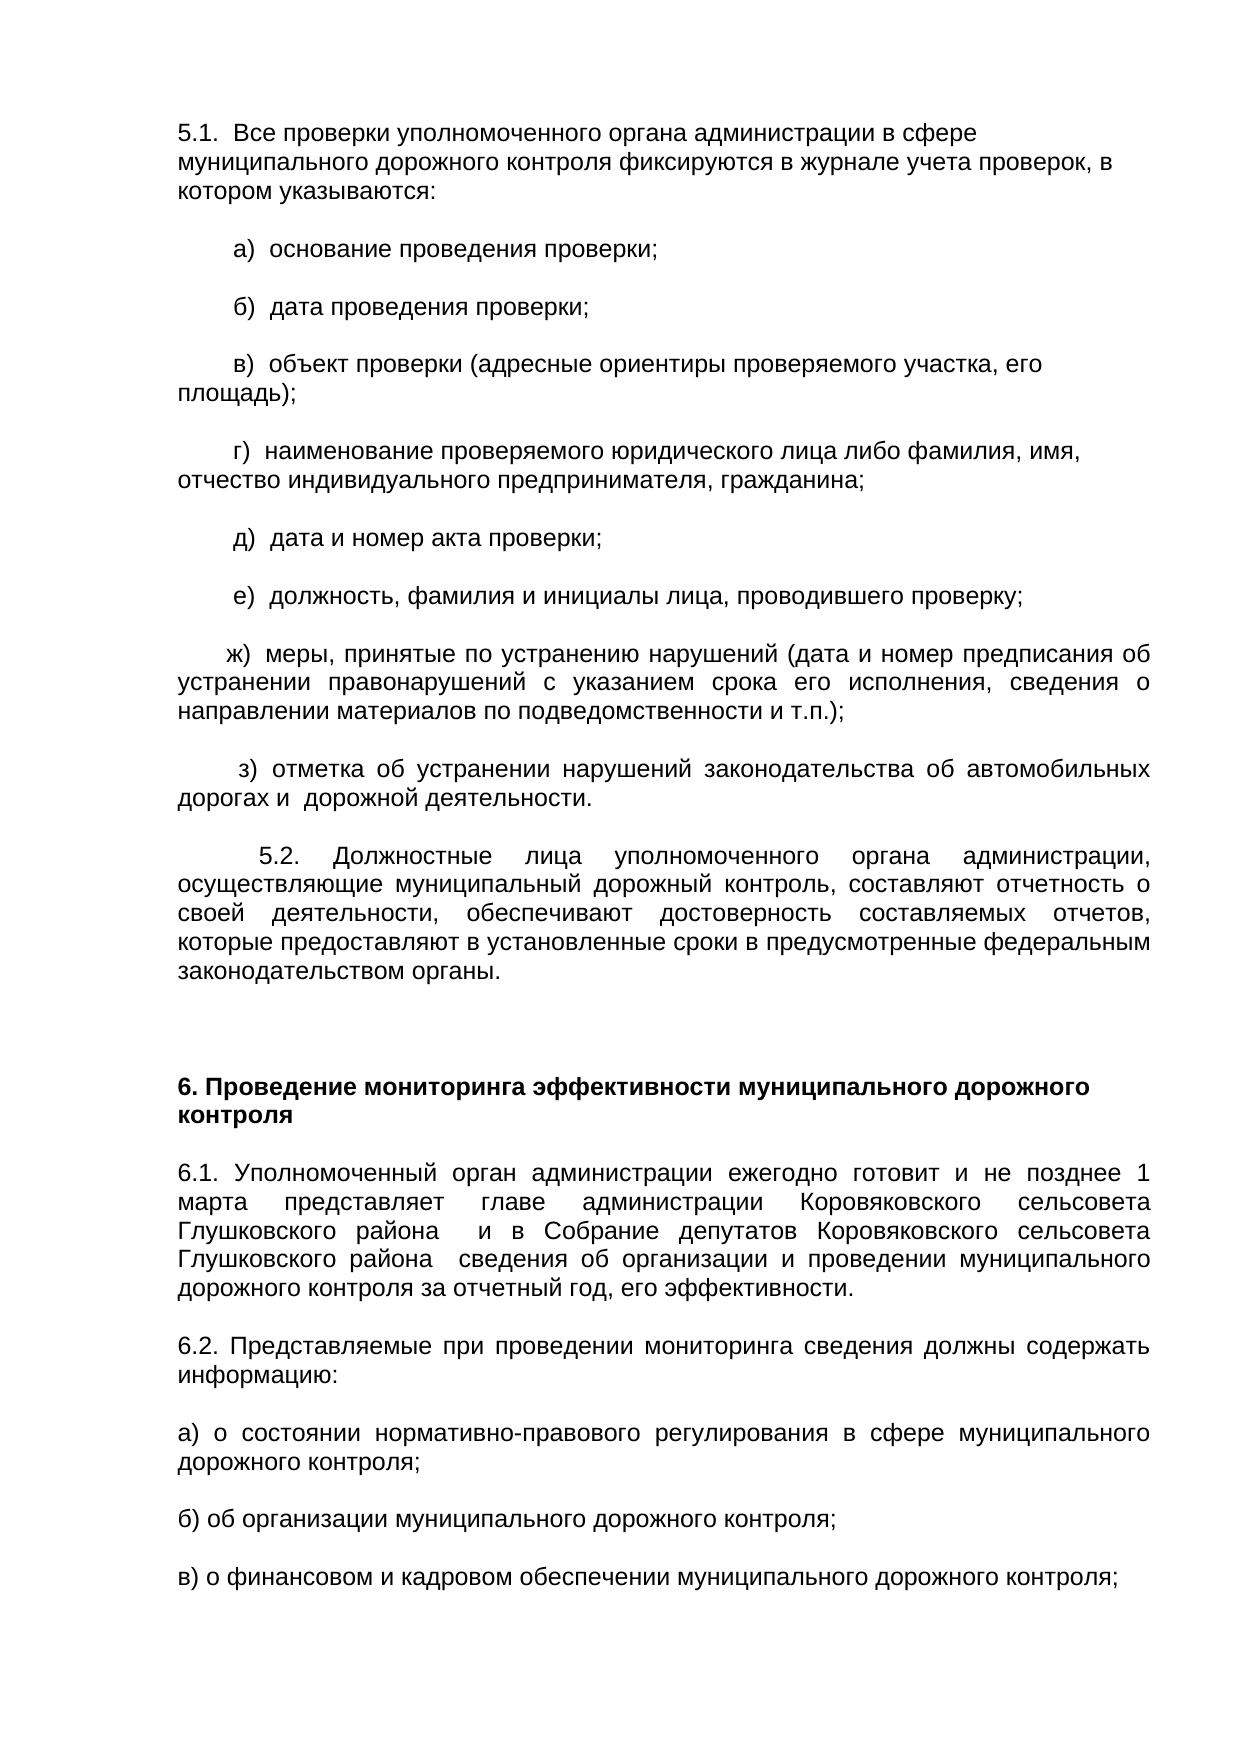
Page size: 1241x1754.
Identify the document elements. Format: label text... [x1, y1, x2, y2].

text 6.2. Представляемые при проведении мониторинга сведения должны содержать информацию: [177, 1331, 1152, 1388]
text а) основание проведения проверки; [177, 233, 1152, 262]
text в) о финансовом и кадровом обеспечении муниципального дорожного контроля; [177, 1562, 1152, 1591]
text е) должность, фамилия и инициалы лица, проводившего проверку; [177, 581, 1152, 609]
text б) дата проведения проверки; [177, 291, 1152, 320]
text 6. Проведение мониторинга эффективности муниципального дорожного контроля [177, 1071, 1152, 1129]
text з) отметка об устранении нарушений законодательства об автомобильных дорогах и дорожной деятельности. [177, 754, 1152, 811]
text а) о состоянии нормативно-правового регулирования в сфере муниципального дорожного контроля; [177, 1418, 1152, 1475]
text б) об организации муниципального дорожного контроля; [177, 1504, 1152, 1533]
text в) объект проверки (адресные ориентиры проверяемого участка, его площадь); [177, 349, 1152, 407]
text г) наименование проверяемого юридического лица либо фамилия, имя, отчество индивидуального предпринимателя, гражданина; [177, 436, 1152, 493]
text 5.1. Все проверки уполномоченного органа администрации в сфере муниципального дорожного контроля фиксируются в журнале учета проверок, в котором указываются: [177, 118, 1152, 204]
text 5.2. Должностные лица уполномоченного органа администрации, осуществляющие муниципальный дорожный контроль, составляют отчетность о своей деятельности, обеспечивают достоверность составляемых отчетов, которые предоставляют в установленные сроки в предусмотренные федеральным законодательством органы. [177, 841, 1152, 984]
text 6.1. Уполномоченный орган администрации ежегодно готовит и не позднее 1 марта представляет главе администрации Коровяковского сельсовета Глушковского района и в Собрание депутатов Коровяковского сельсовета Глушковского района сведения об организации и проведении муниципального дорожного контроля за отчетный год, его эффективности. [177, 1158, 1152, 1302]
text ж) меры, принятые по устранению нарушений (дата и номер предписания об устранении правонарушений с указанием срока его исполнения, сведения о направлении материалов по подведомственности и т.п.); [177, 638, 1152, 725]
text д) дата и номер акта проверки; [177, 523, 1152, 551]
